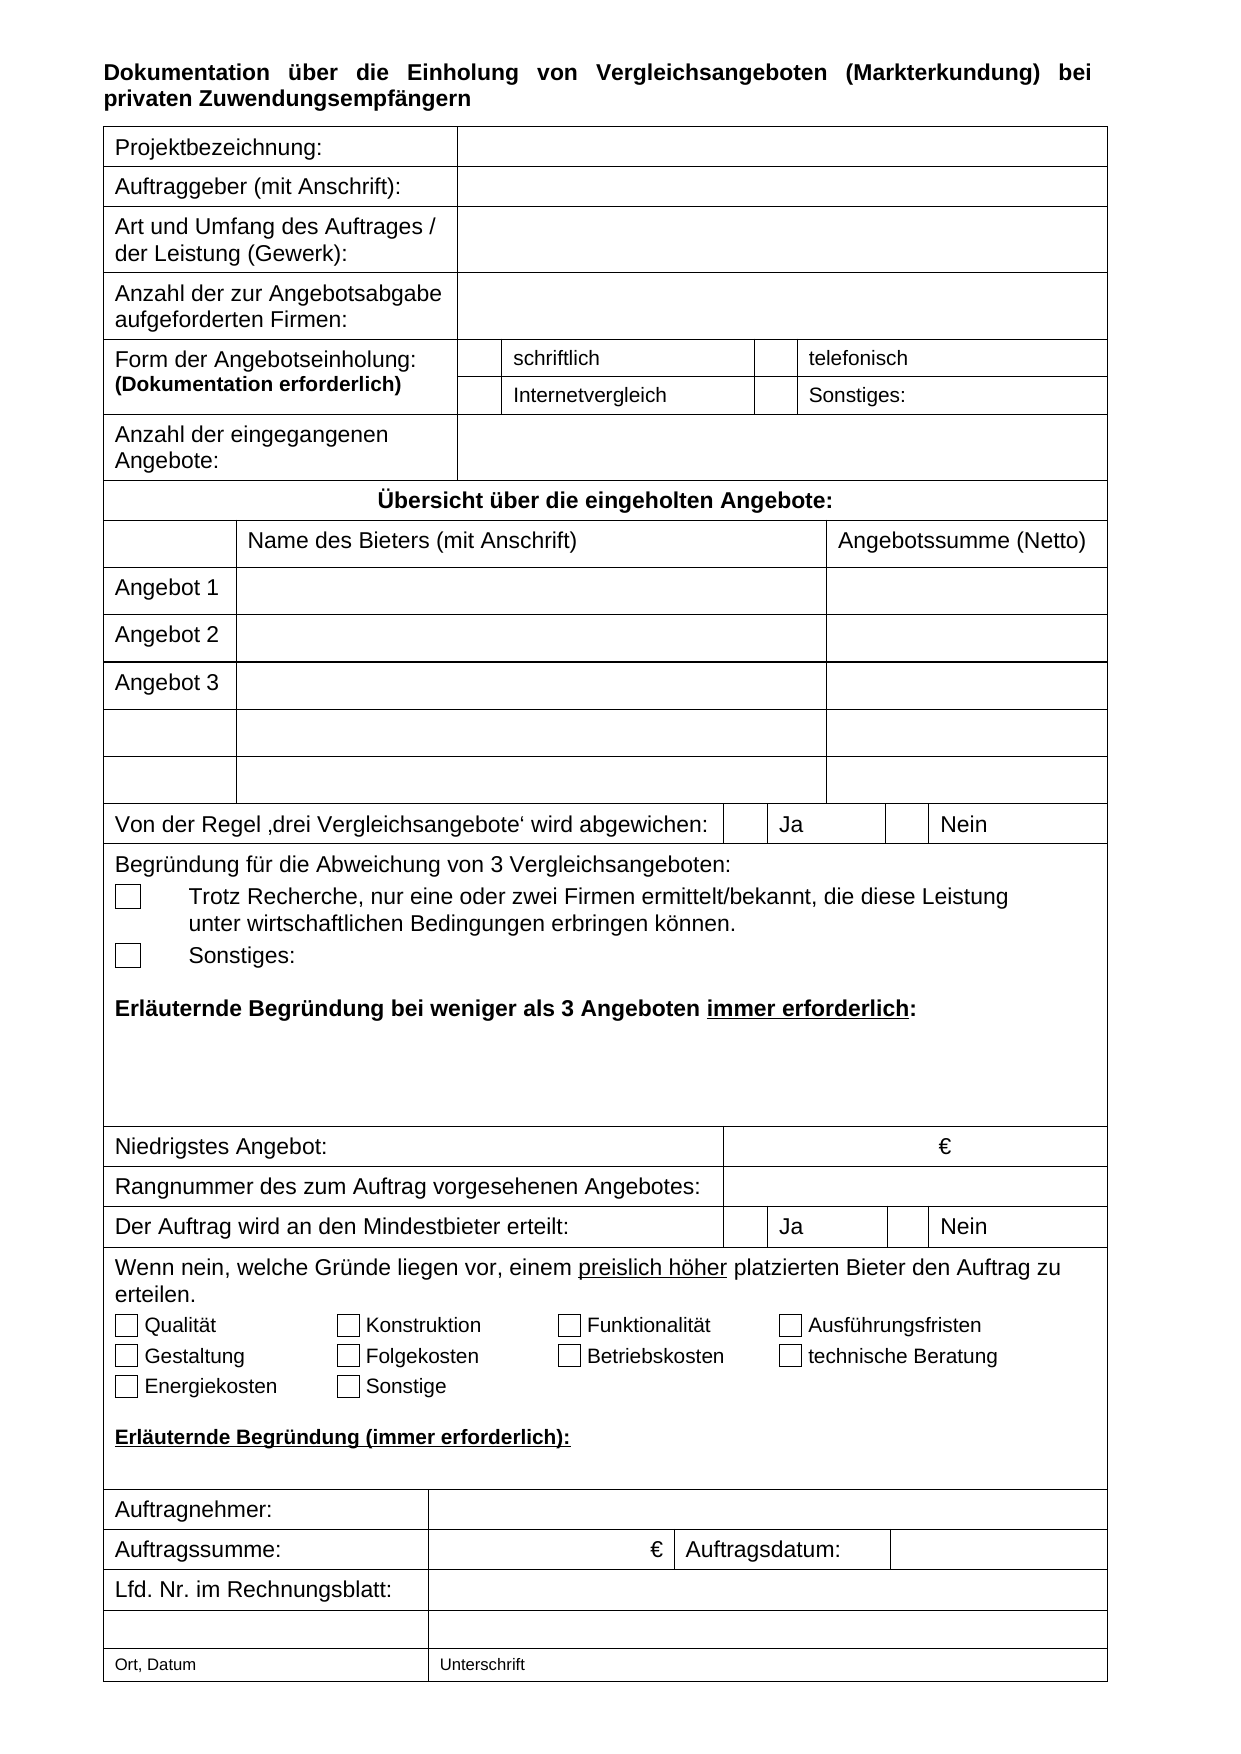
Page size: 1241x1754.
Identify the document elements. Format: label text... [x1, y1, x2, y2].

table_cell Angebot 1 [104, 568, 236, 614]
table_cell [827, 757, 1107, 803]
table_cell [827, 663, 1107, 709]
table_cell [755, 377, 797, 413]
table_cell [104, 1611, 428, 1648]
table_cell Art und Umfang des Auftrages / der Leistung (Gewerk): [104, 207, 457, 272]
table_cell Angebot 3 [104, 663, 236, 709]
table_cell [458, 273, 1107, 338]
table_cell [237, 757, 826, 803]
table_cell Ja [768, 804, 885, 843]
table_cell [724, 804, 767, 843]
table_cell telefonisch [798, 340, 1107, 376]
table_cell Wenn nein, welche Gründe liegen vor, einem preislich höher platzierten Bieter den Auftrag zu erteilen. Qualität Konstruktion Funktionalität Ausführungsfristen Gestaltung Folgekosten Betriebskosten technische Beratung Energiekosten Sonstige Erläuternde Begründung (immer erforderlich): [104, 1248, 1107, 1489]
table_cell Übersicht über die eingeholten Angebote: [104, 481, 1107, 519]
table_cell [429, 1490, 1107, 1529]
table_cell [888, 1207, 928, 1247]
table_cell Unterschrift [429, 1649, 1107, 1681]
table_cell [891, 1530, 1107, 1569]
table_cell € [724, 1127, 1107, 1166]
table_cell Lfd. Nr. im Rechnungsblatt: [104, 1570, 428, 1610]
table_cell schriftlich [502, 340, 754, 376]
table_cell Nein [929, 804, 1107, 843]
table_cell [237, 615, 826, 661]
table_cell [429, 1611, 1107, 1648]
table_cell [827, 615, 1107, 661]
table_cell [724, 1167, 1107, 1206]
table_cell Angebotssumme (Netto) [827, 521, 1107, 567]
table_cell Ort, Datum [104, 1649, 428, 1681]
table_cell Sonstiges: [798, 377, 1107, 413]
table_cell [724, 1207, 767, 1247]
table_cell [237, 663, 826, 709]
table_cell Anzahl der eingegangenen Angebote: [104, 415, 457, 480]
table_cell Auftraggeber (mit Anschrift): [104, 167, 457, 206]
table_cell € [429, 1530, 674, 1569]
table_cell Angebot 2 [104, 615, 236, 661]
table_cell Name des Bieters (mit Anschrift) [237, 521, 826, 567]
table_cell Form der Angebotseinholung: (Dokumentation erforderlich) [104, 340, 457, 413]
table_cell Auftragnehmer: [104, 1490, 428, 1529]
table_cell [827, 568, 1107, 614]
table_cell Internetvergleich [502, 377, 754, 413]
table_cell Begründung für die Abweichung von 3 Vergleichsangeboten: Trotz Recherche, nur eine oder zwei Firmen ermittelt/bekannt, die diese Leistung unter wirtschaftlichen Bedingungen erbringen können. Sonstiges: Erläuternde Begründung bei weniger als 3 Angeboten immer erforderlich: [104, 844, 1107, 1126]
table_cell Anzahl der zur Angebotsabgabe aufgeforderten Firmen: [104, 273, 457, 338]
table_header [458, 127, 1107, 166]
table_cell Rangnummer des zum Auftrag vorgesehenen Angebotes: [104, 1167, 723, 1206]
table_cell [104, 757, 236, 803]
table_cell Nein [929, 1207, 1107, 1247]
table_cell Auftragssumme: [104, 1530, 428, 1569]
table_cell [104, 521, 236, 567]
table_cell [458, 377, 501, 413]
table_cell Auftragsdatum: [675, 1530, 890, 1569]
text Dokumentation über die Einholung von Vergleichsangeboten (Markterkundung) bei privaten Zuwendungsempfängern [103, 59, 1093, 112]
table_cell Ja [768, 1207, 887, 1247]
table_cell Der Auftrag wird an den Mindestbieter erteilt: [104, 1207, 723, 1247]
table_cell [458, 207, 1107, 272]
table_cell [104, 710, 236, 756]
table_cell Niedrigstes Angebot: [104, 1127, 723, 1166]
table_cell [237, 710, 826, 756]
table_cell [237, 568, 826, 614]
table_cell Von der Regel ‚drei Vergleichsangebote‘ wird abgewichen: [104, 804, 723, 843]
table_cell [458, 167, 1107, 206]
table_header Projektbezeichnung: [104, 127, 457, 166]
table_cell [429, 1570, 1107, 1610]
table_cell [886, 804, 928, 843]
table_cell [458, 415, 1107, 480]
table_cell [458, 340, 501, 376]
table_cell [755, 340, 797, 376]
table_cell [827, 710, 1107, 756]
